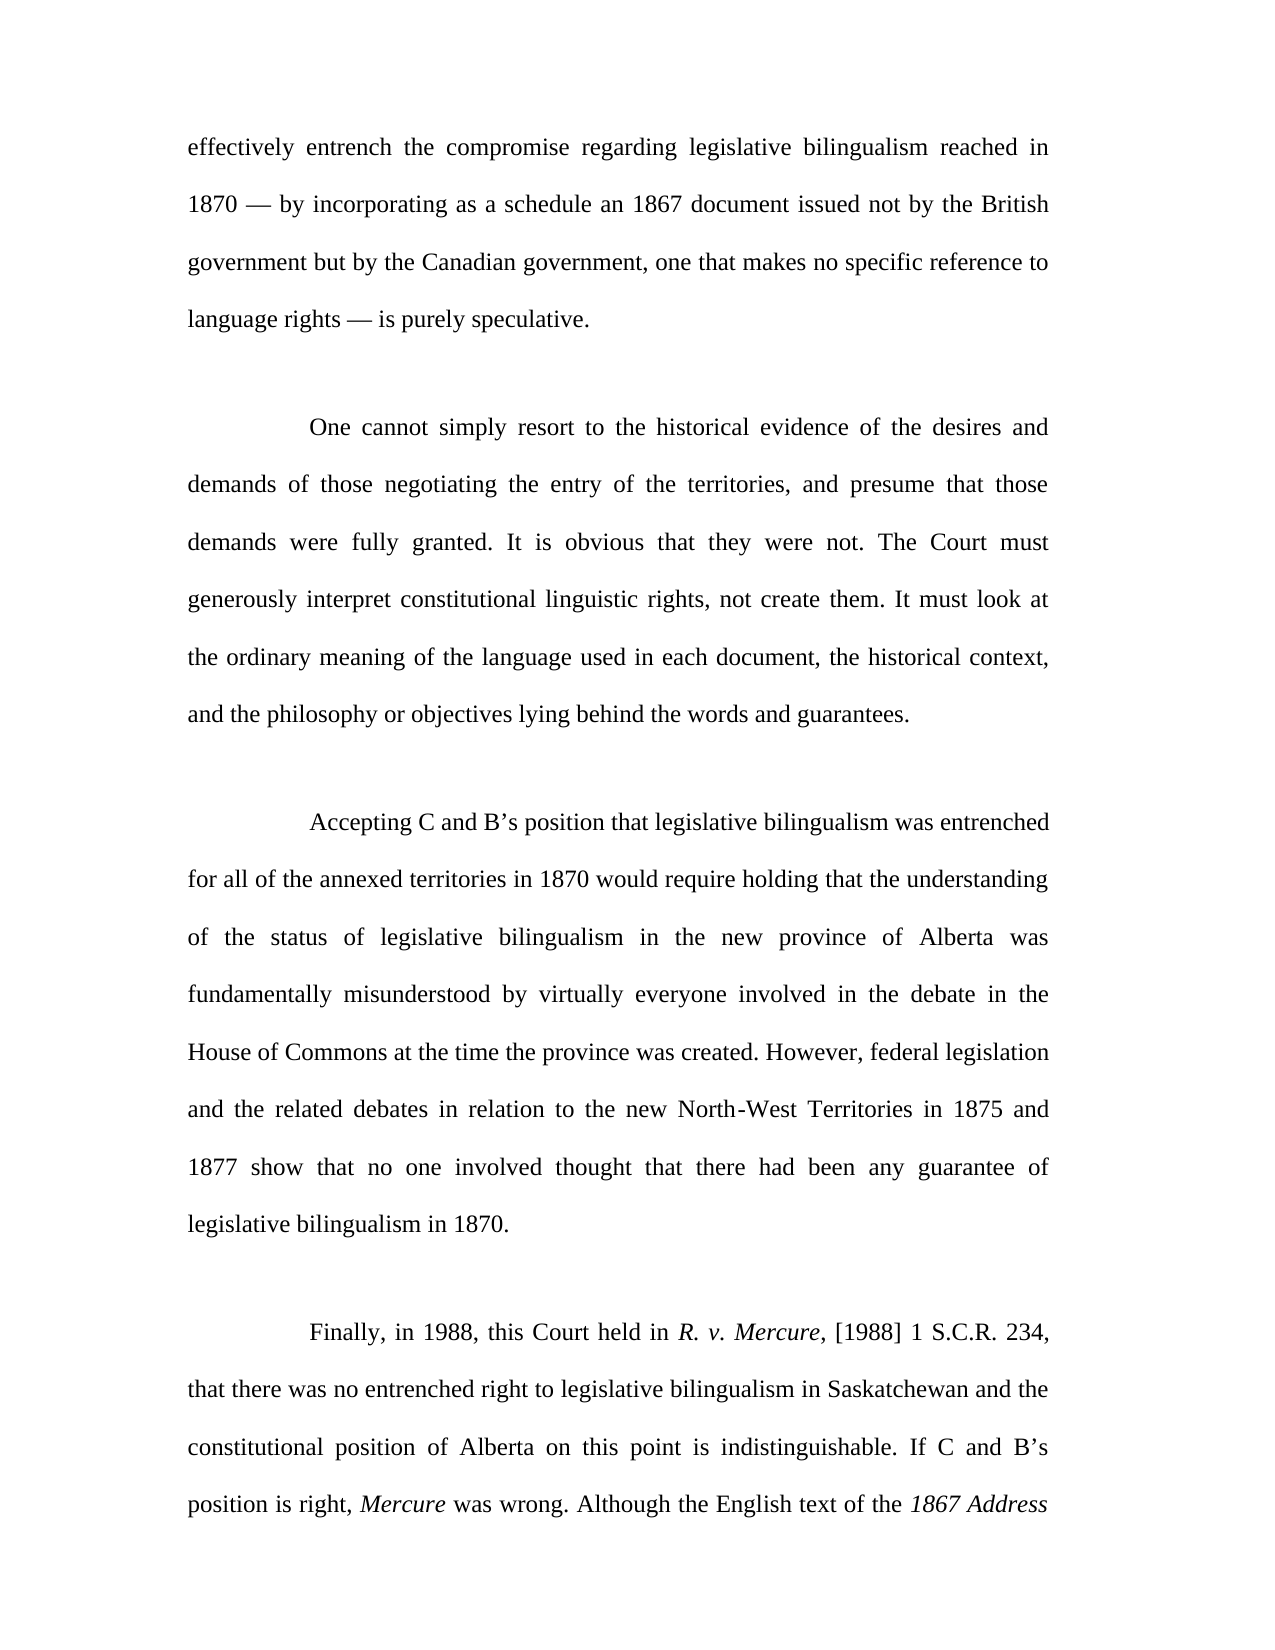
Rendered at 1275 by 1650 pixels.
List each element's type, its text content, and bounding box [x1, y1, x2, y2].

text Accepting C and B’s position that legislative bilingualism was entrenched for all of the annexed territories in 1870 would require holding that the understanding of the status of legislative bilingualism in the new province of Alberta was fundamentally misunderstood by virtually everyone involved in the debate in the House of Commons at the time the province was created. However, federal legislation and the related debates in relation to the new North-West Territories in 1875 and 1877 show that no one involved thought that there had been any guarantee of legislative bilingualism in 1870. [187, 807, 1050, 1238]
text One cannot simply resort to the historical evidence of the desires and demands of those negotiating the entry of the territories, and presume that those demands were fully granted. It is obvious that they were not. The Court must generously interpret constitutional linguistic rights, not create them. It must look at the ordinary meaning of the language used in each document, the historical context, and the philosophy or objectives lying behind the words and guarantees. [187, 412, 1050, 728]
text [187, 1317, 1050, 1518]
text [187, 132, 1050, 333]
